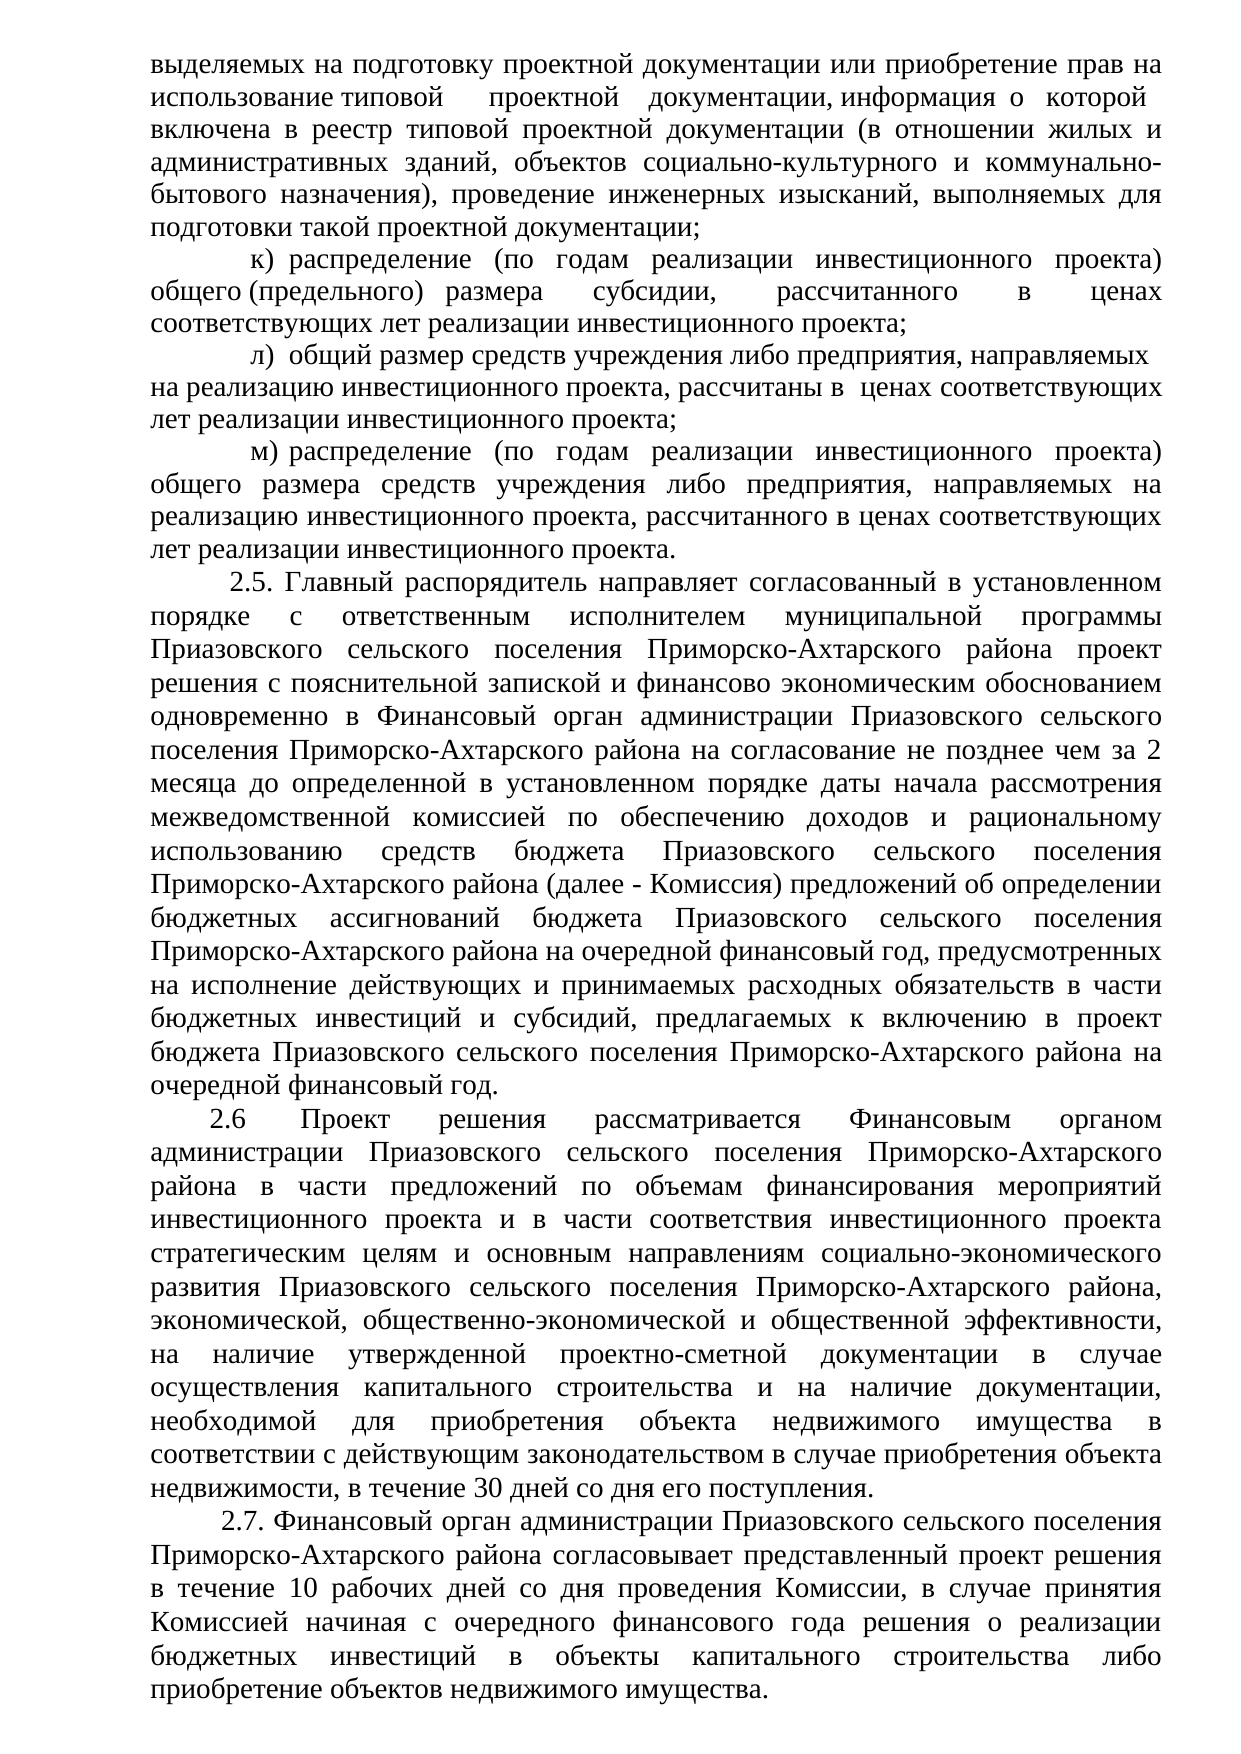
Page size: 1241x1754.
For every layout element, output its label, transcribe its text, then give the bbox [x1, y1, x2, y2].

text 2.7. Финансовый орган администрации Приазовского сельского поселения Приморско-Ахтарского района согласовывает представленный проект решения в течение 10 рабочих дней со дня проведения Комиссии, в случае принятия Комиссией начиная с очередного финансового года решения о реализации бюджетных инвестиций в объекты капитального строительства либо приобретение объектов недвижимого имущества. [150, 1504, 1163, 1705]
text к) распределение (по годам реализации инвестиционного проекта) общего (предельного) размера субсидии, рассчитанного в ценах соответствующих лет реализации инвестиционного проекта; [150, 243, 1163, 339]
text 2.5. Главный распорядитель направляет согласованный в установленном порядке с ответственным исполнителем муниципальной программы Приазовского сельского поселения Приморско-Ахтарского района проект решения с пояснительной запиской и финансово экономическим обоснованием одновременно в Финансовый орган администрации Приазовского сельского поселения Приморско-Ахтарского района на согласование не позднее чем за 2 месяца до определенной в установленном порядке даты начала рассмотрения межведомственной комиссией по обеспечению доходов и рациональному использованию средств бюджета Приазовского сельского поселения Приморско-Ахтарского района (далее - Комиссия) предложений об определении бюджетных ассигнований бюджета Приазовского сельского поселения Приморско-Ахтарского района на очередной финансовый год, предусмотренных на исполнение действующих и принимаемых расходных обязательств в части бюджетных инвестиций и субсидий, предлагаемых к включению в проект бюджета Приазовского сельского поселения Приморско-Ахтарского района на очередной финансовый год. [150, 565, 1163, 1101]
text на реализацию инвестиционного проекта, рассчитаны в ценах соответствующих лет реализации инвестиционного проекта; [150, 371, 1163, 435]
text включена в реестр типовой проектной документации (в отношении жилых и административных зданий, объектов социально-культурного и коммунально-бытового назначения), проведение инженерных изысканий, выполняемых для подготовки такой проектной документации; [150, 113, 1163, 243]
text л) общий размер средств учреждения либо предприятия, направляемых [150, 339, 1163, 371]
text выделяемых на подготовку проектной документации или приобретение прав на использование типовой проектной документации, информация о которой [150, 48, 1163, 113]
list Проект решения рассматривается Финансовым органом администрации Приазовского сельского поселения Приморско-Ахтарского района в части предложений по объемам финансирования мероприятий инвестиционного проекта и в части соответствия инвестиционного проекта стратегическим целям и основным направлениям социально-экономического развития Приазовского сельского поселения Приморско-Ахтарского района, экономической, общественно-экономической и общественной эффективности, на наличие утвержденной проектно-сметной документации в случае осуществления капитального строительства и на наличие документации, необходимой для приобретения объекта недвижимого имущества в соответствии с действующим законодательством в случае приобретения объекта недвижимости, в течение 30 дней со дня его поступления. [150, 1101, 1163, 1504]
